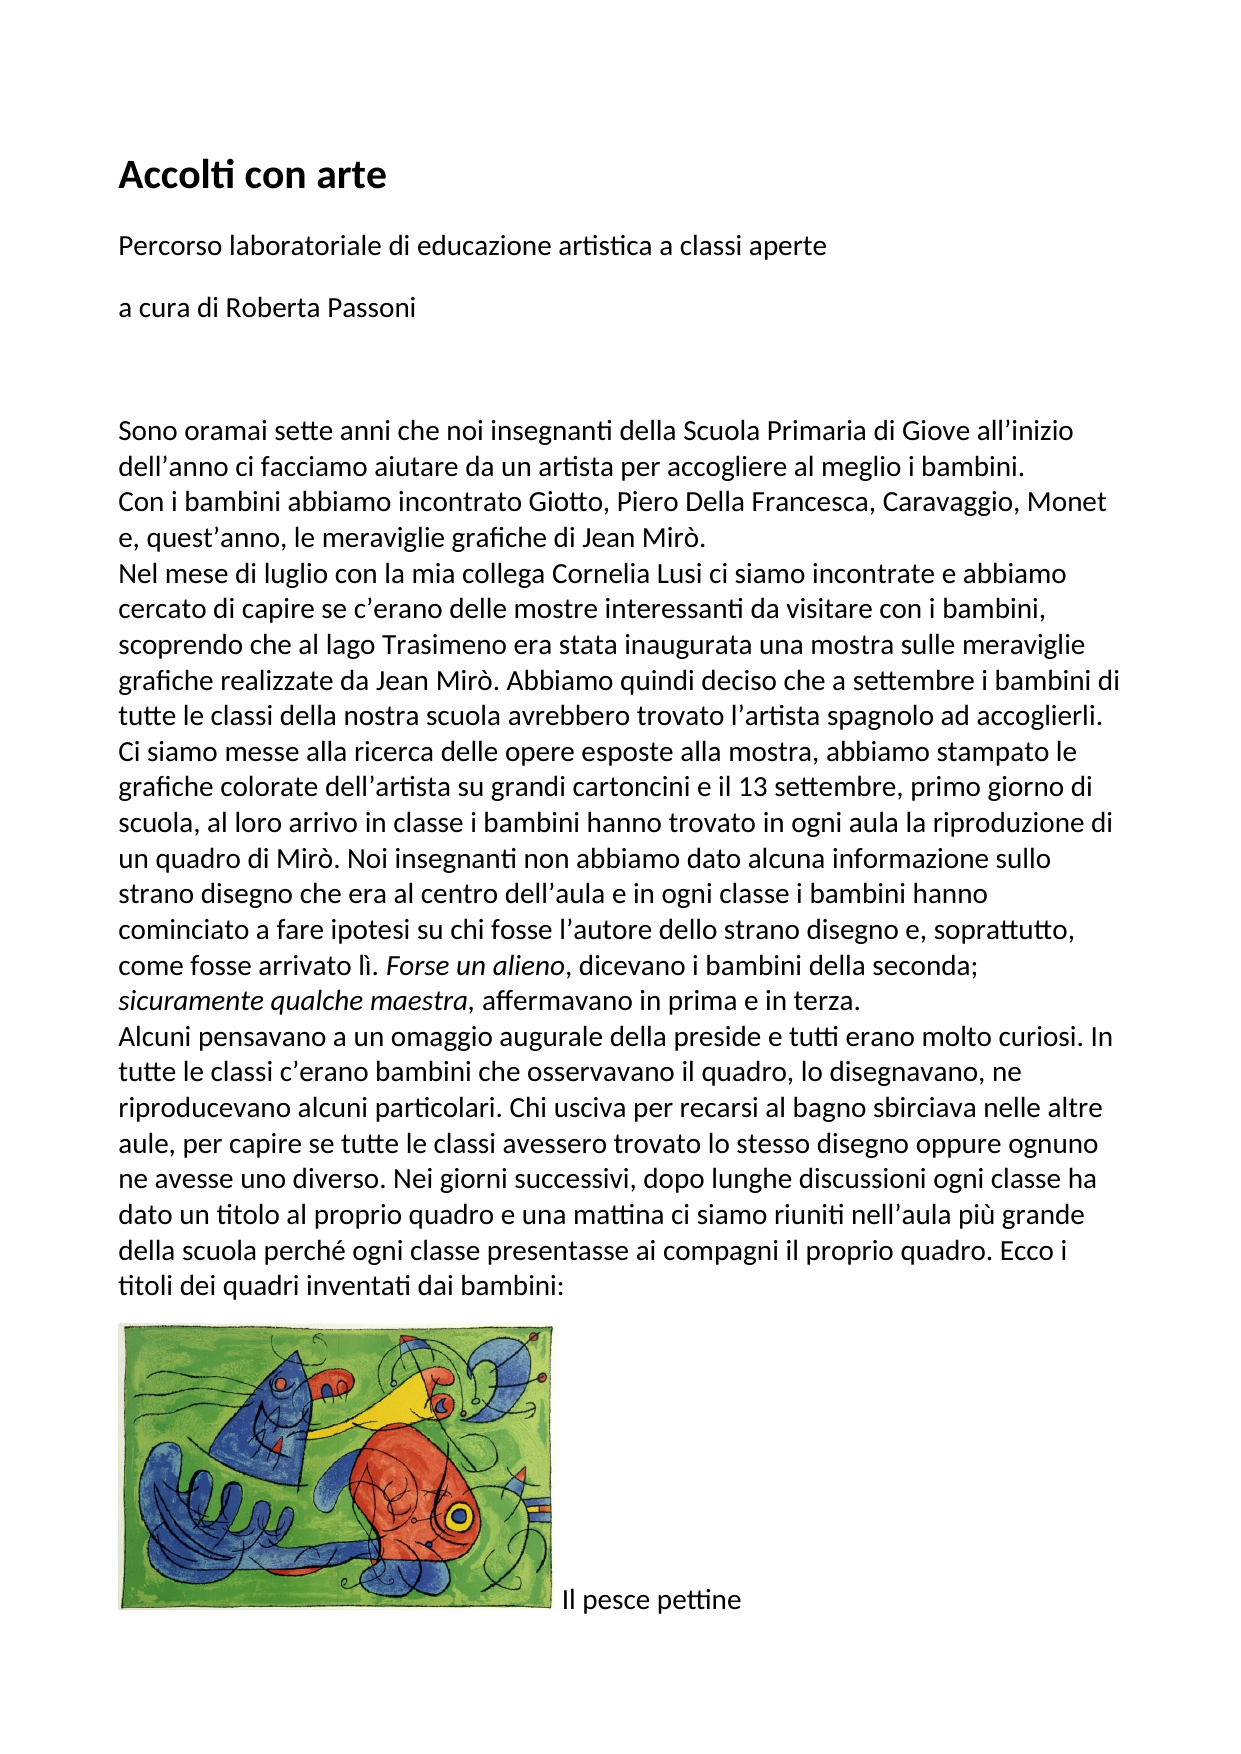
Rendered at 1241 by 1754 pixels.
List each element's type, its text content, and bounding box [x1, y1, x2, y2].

text Sono oramai sette anni che noi insegnanti della Scuola Primaria di Giove all’inizio dell’anno ci facciamo aiutare da un artista per accogliere al meglio i bambini. Con i bambini abbiamo incontrato Giotto, Piero Della Francesca, Caravaggio, Monet e, quest’anno, le meraviglie grafiche di Jean Mirò. Nel mese di luglio con la mia collega Cornelia Lusi ci siamo incontrate e abbiamo cercato di capire se c’erano delle mostre interessanti da visitare con i bambini, scoprendo che al lago Trasimeno era stata inaugurata una mostra sulle meraviglie grafiche realizzate da Jean Mirò. Abbiamo quindi deciso che a settembre i bambini di tutte le classi della nostra scuola avrebbero trovato l’artista spagnolo ad accoglierli. Ci siamo messe alla ricerca delle opere esposte alla mostra, abbiamo stampato le grafiche colorate dell’artista su grandi cartoncini e il 13 settembre, primo giorno di scuola, al loro arrivo in classe i bambini hanno trovato in ogni aula la riproduzione di un quadro di Mirò. Noi insegnanti non abbiamo dato alcuna informazione sullo strano disegno che era al centro dell’aula e in ogni classe i bambini hanno cominciato a fare ipotesi su chi fosse l’autore dello strano disegno e, soprattutto, come fosse arrivato lì. Forse un alieno, dicevano i bambini della seconda; sicuramente qualche maestra, affermavano in prima e in terza. Alcuni pensavano a un omaggio augurale della preside e tutti erano molto curiosi. In tutte le classi c’erano bambini che osservavano il quadro, lo disegnavano, ne riproducevano alcuni particolari. Chi usciva per recarsi al bagno sbirciava nelle altre aule, per capire se tutte le classi avessero trovato lo stesso disegno oppure ognuno ne avesse uno diverso. Nei giorni successivi, dopo lunghe discussioni ogni classe ha dato un titolo al proprio quadro e una mattina ci siamo riuniti nell’aula più grande della scuola perché ogni classe presentasse ai compagni il proprio quadro. Ecco i titoli dei quadri inventati dai bambini: [118, 412, 1122, 1303]
text a cura di Roberta Passoni [118, 289, 1122, 324]
picture [118, 1323, 557, 1610]
text Accolti con arte [118, 148, 1122, 198]
text Percorso laboratoriale di educazione artistica a classi aperte [118, 227, 1122, 262]
